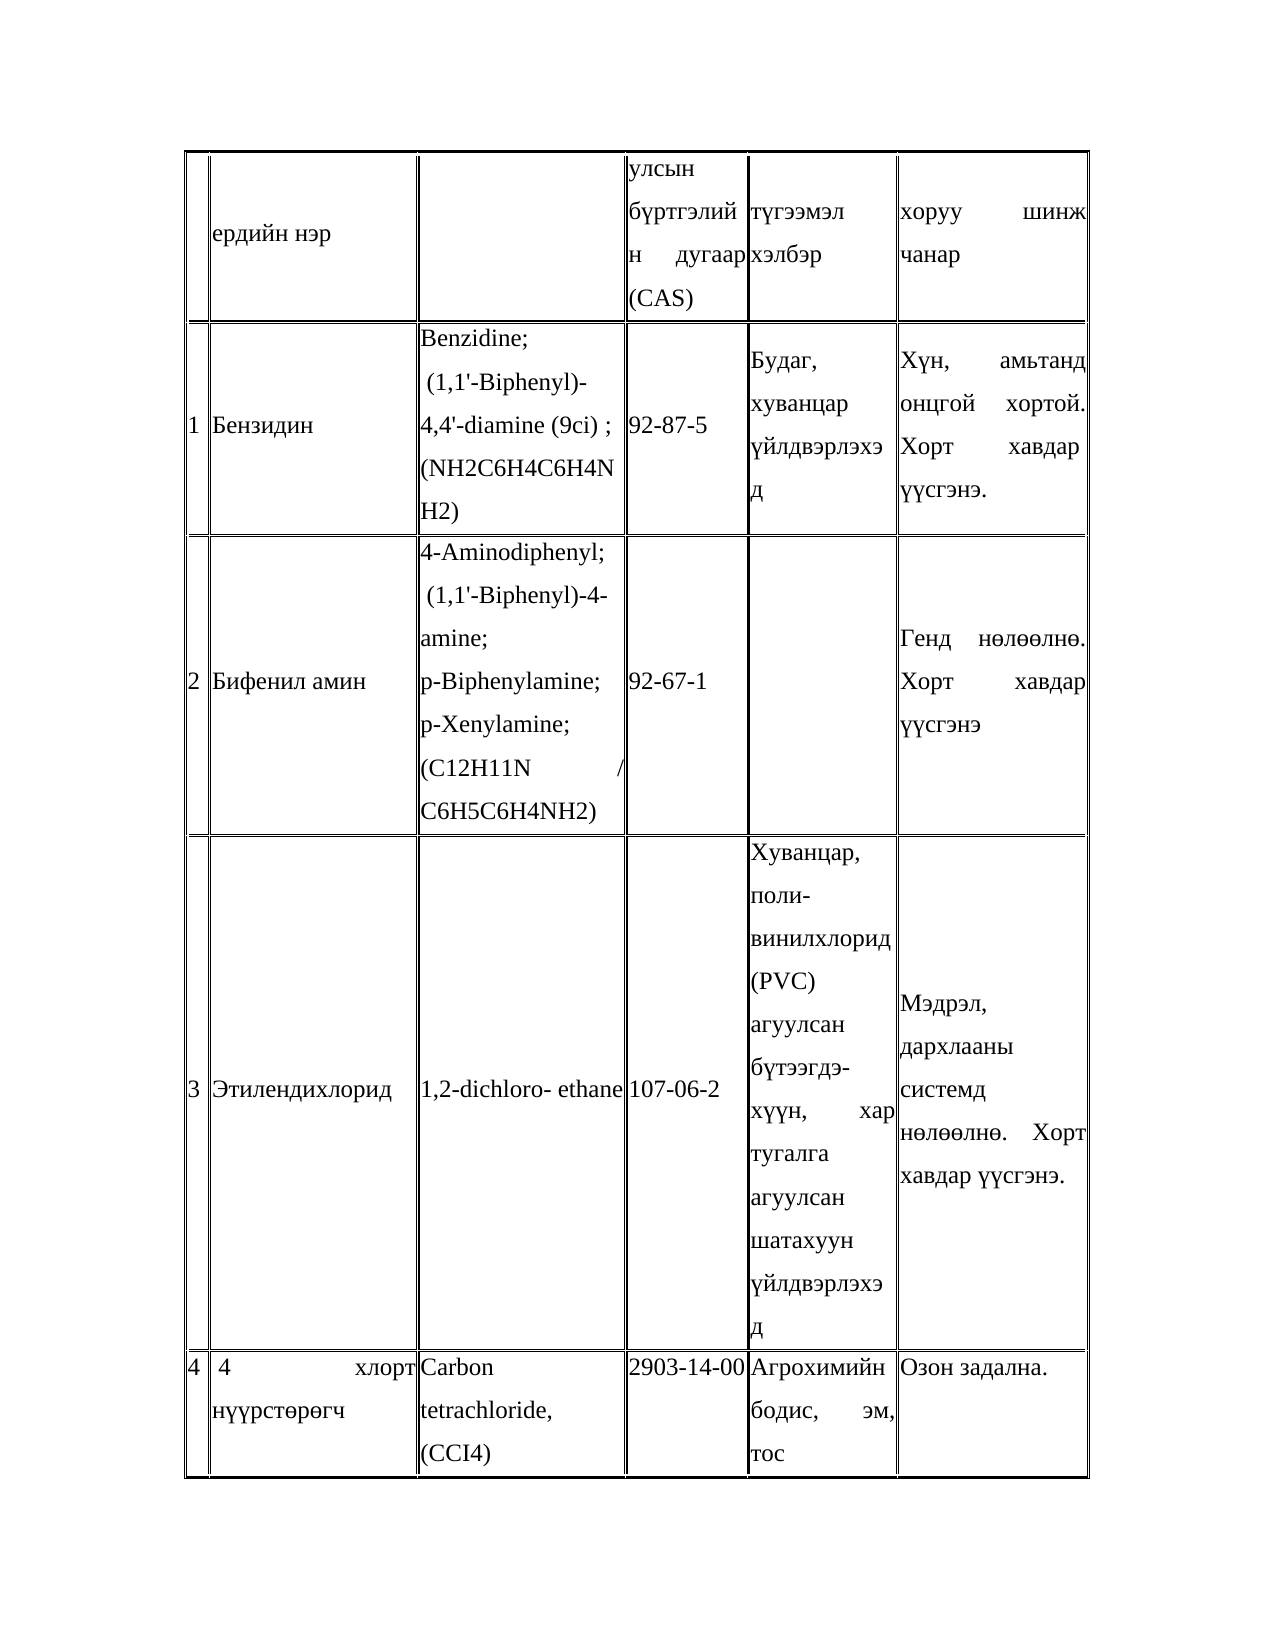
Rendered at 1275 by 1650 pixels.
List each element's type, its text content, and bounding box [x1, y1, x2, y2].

table_cell 2 [185, 534, 209, 833]
table_cell Будаг, хуванцар үйлдвэрлэхэд [750, 324, 896, 534]
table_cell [748, 1352, 897, 1476]
table_header Бодисын ердийн нэр [210, 152, 418, 320]
table_header ¹ [187, 153, 209, 320]
table_header Химийн нэр, томъёо [418, 152, 626, 320]
table_cell Озон задална. [898, 1349, 1088, 1476]
table_cell Этилендихлорид [211, 837, 416, 1349]
table_cell 3 [187, 834, 208, 1349]
table_cell 4-Aminodiphenyl; (1,1'-Biphenyl)-4-amine; p-Biphenylamine; p-Xenylamine; (C12H11N / C6H5C6H4NH2) [420, 537, 624, 833]
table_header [748, 153, 897, 320]
table_cell 92-87-5 [628, 324, 747, 534]
table_cell Benzidine; (1,1'-Biphenyl)-4,4'-diamine (9ci) ; (NH2C6H4C6H4NH2) [420, 324, 624, 534]
table_cell 2903-14-00 [626, 1352, 748, 1476]
table_cell Генд нөлөөлнө. Хорт хавдар үүсгэнэ [898, 534, 1088, 833]
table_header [626, 152, 748, 320]
table_cell 107-06-2 [628, 837, 747, 1349]
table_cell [418, 1349, 626, 1476]
table_cell Бензидин [211, 324, 416, 534]
table_cell 1 [187, 320, 208, 534]
table_cell 4 [185, 1349, 209, 1476]
table_cell Бифенил амин [211, 537, 416, 833]
table_cell [750, 537, 896, 833]
table_cell 92-67-1 [628, 537, 747, 833]
table_cell 4 хлорт нүүрстөрөгч [210, 1349, 418, 1476]
table_cell Мэдрэл, дархлааны системд нөлөөлнө. Хорт хавдар үүсгэнэ. [899, 834, 1087, 1349]
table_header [898, 153, 1087, 320]
table_cell Хүн, амьтанд онцгой хортой. Хорт хавдар үүсгэнэ. [899, 320, 1087, 534]
table_cell 1,2-dichloro- ethane [420, 837, 624, 1349]
table_cell Хуванцар, поли-винилхлорид (PVC) агуулсан бүтээгдэ-хүүн, хар тугалга агуулсан шатахуун үйлдвэрлэхэд [750, 837, 896, 1349]
